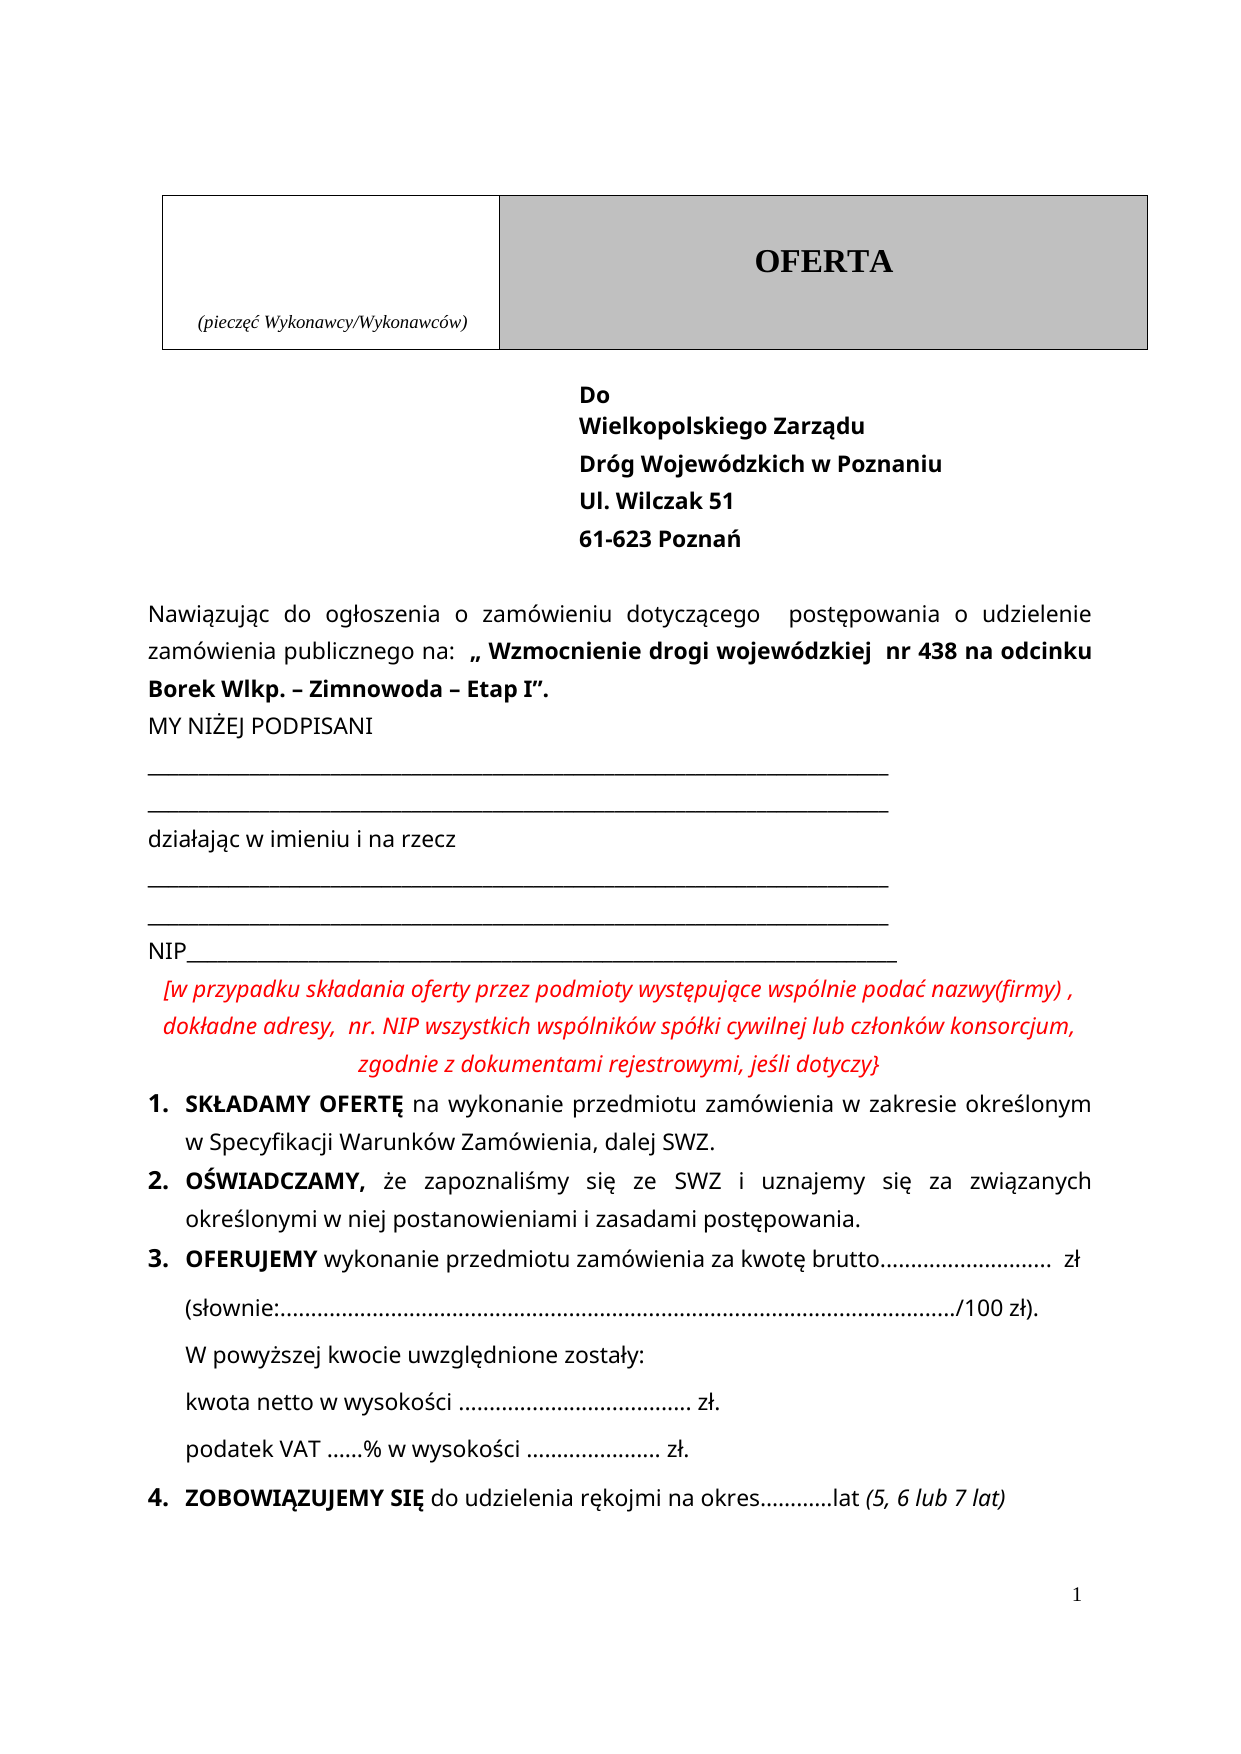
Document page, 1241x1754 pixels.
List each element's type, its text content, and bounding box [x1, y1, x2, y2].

text Wielkopolskiego Zarządu [223, 410, 1092, 441]
text _________________________________________________________________________ [148, 748, 1092, 779]
text NIP______________________________________________________________________ [148, 935, 1092, 966]
text W powyższej kwocie uwzględnione zostały: [148, 1339, 1092, 1370]
text _________________________________________________________________________ [148, 898, 1092, 929]
text dokładne adresy, nr. NIP wszystkich wspólników spółki cywilnej lub członków konsorcjum, zgodnie z dokumentami rejestrowymi, jeśli dotyczy} [148, 1010, 1092, 1079]
text Nawiązując do ogłoszenia o zamówieniu dotyczącego postępowania o udzielenie zamówienia publicznego na: „ Wzmocnienie drogi wojewódzkiej nr 438 na odcinku Borek Wlkp. – Zimnowoda – Etap I”. [148, 598, 1092, 704]
text Dróg Wojewódzkich w Poznaniu [223, 448, 1092, 479]
text kwota netto w wysokości ...................................... zł. [148, 1386, 1092, 1417]
text 61-623 Poznań [223, 523, 1092, 554]
text działając w imieniu i na rzecz [148, 823, 1092, 854]
list OŚWIADCZAMY, że zapoznaliśmy się ze SWZ i uznajemy się za związanych określonymi w niej postanowieniami i zasadami postępowania. [148, 1163, 1092, 1234]
text podatek VAT ……% w wysokości ……................ zł. [148, 1432, 1092, 1464]
text [w przypadku składania oferty przez podmioty występujące wspólnie podać nazwy(firmy) , [148, 973, 1092, 1004]
text (słownie:............................................................................................................../100 zł). [148, 1292, 1092, 1323]
text _________________________________________________________________________ [148, 785, 1092, 816]
text _________________________________________________________________________ [148, 860, 1092, 891]
text Ul. Wilczak 51 [223, 485, 1092, 516]
list SKŁADAMY OFERTĘ na wykonanie przedmiotu zamówienia w zakresie określonym w Specyfikacji Warunków Zamówienia, dalej SWZ. [148, 1085, 1092, 1157]
text MY NIŻEJ PODPISANI [148, 710, 1092, 741]
text Do [541, 350, 1092, 410]
list OFERUJEMY wykonanie przedmiotu zamówienia za kwotę brutto............................ zł [148, 1241, 1092, 1275]
list ZOBOWIĄZUJEMY SIĘ do udzielenia rękojmi na okres…………lat (5, 6 lub 7 lat) [148, 1479, 1092, 1513]
